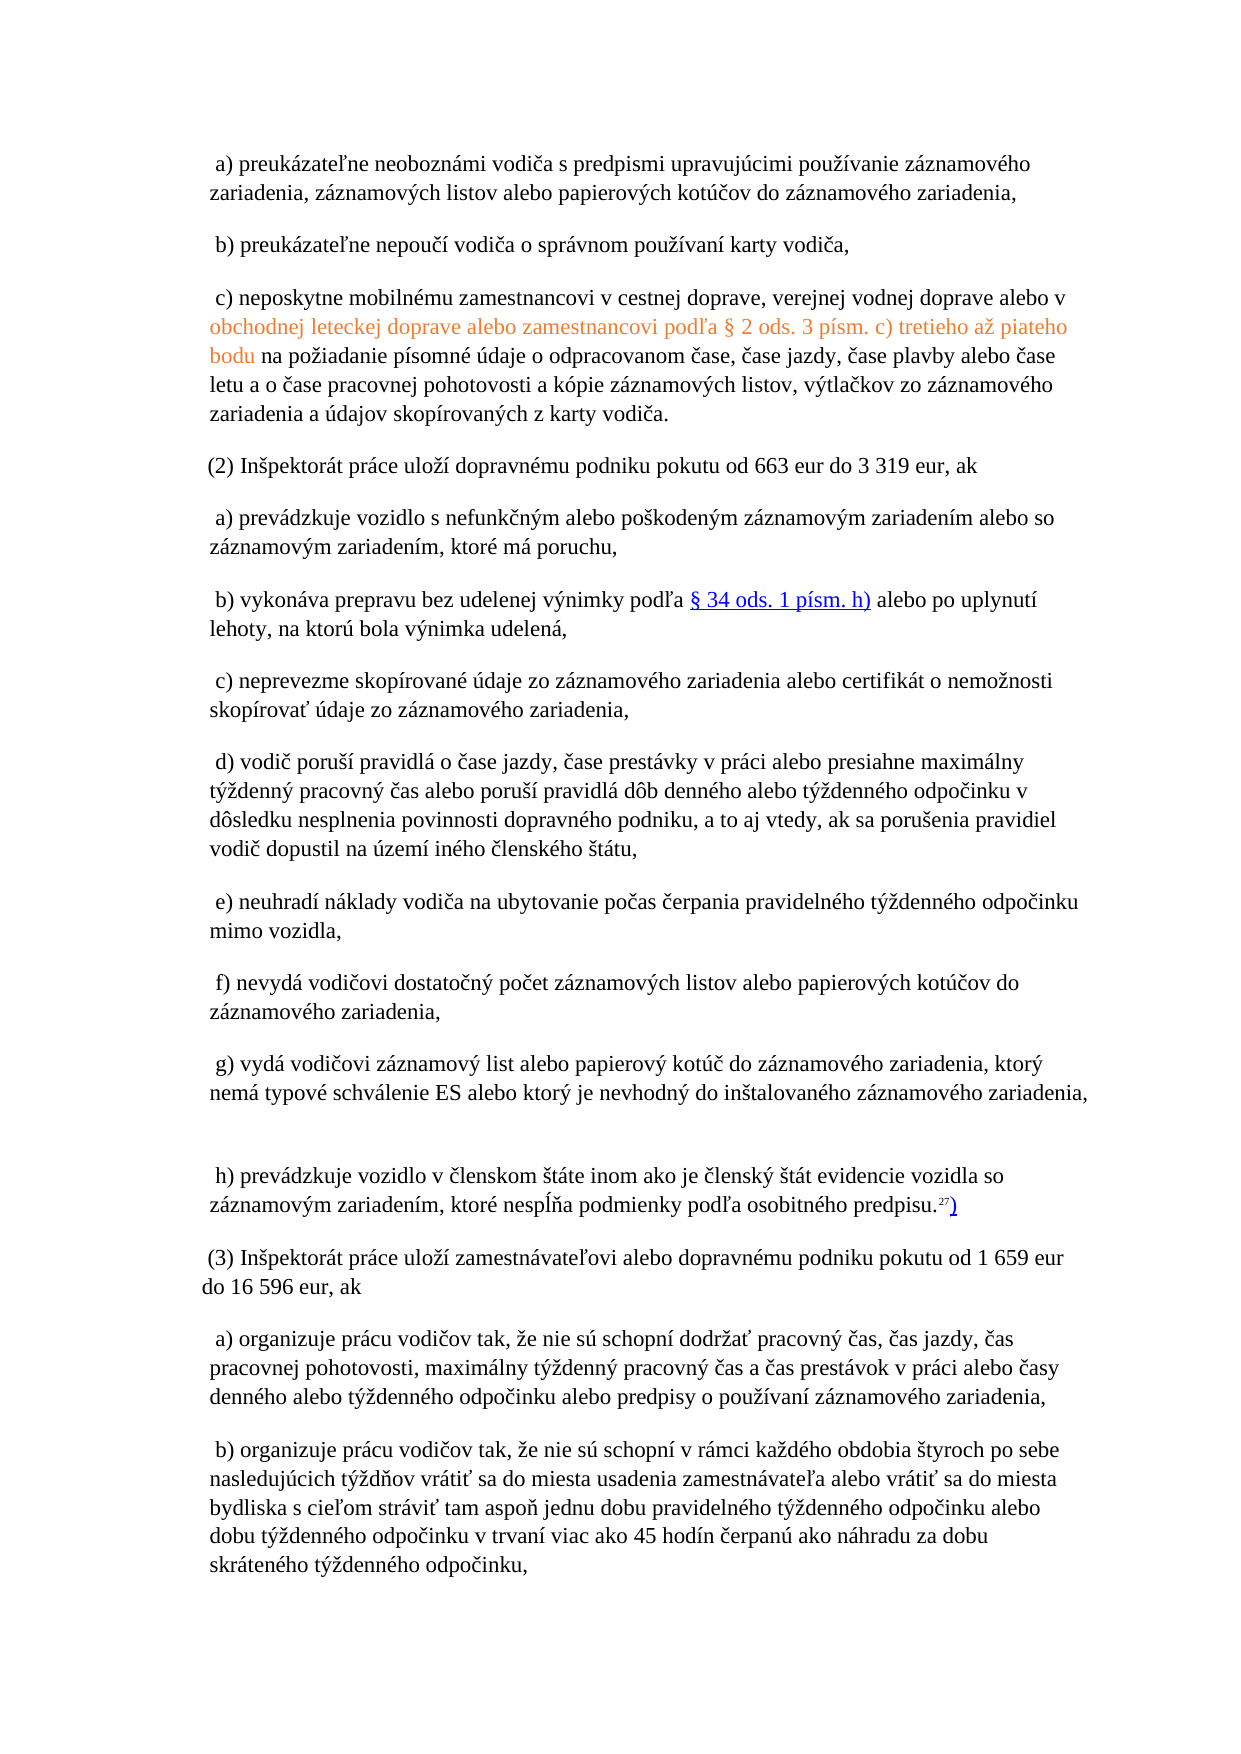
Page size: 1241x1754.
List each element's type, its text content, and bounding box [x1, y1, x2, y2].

text (2) Inšpektorát práce uloží dopravnému podniku pokutu od 663 eur do 3 319 eur, ak [202, 452, 1090, 478]
text b) preukázateľne nepoučí vodiča o správnom používaní karty vodiča, [209, 231, 1090, 258]
text (3) Inšpektorát práce uloží zamestnávateľovi alebo dopravnému podniku pokutu od 1 659 eur do 16 596 eur, ak [202, 1244, 1090, 1299]
text g) vydá vodičovi záznamový list alebo papierový kotúč do záznamového zariadenia, ktorý nemá typové schválenie ES alebo ktorý je nevhodný do inštalovaného záznamového zariadenia, [209, 1050, 1090, 1136]
text a) organizuje prácu vodičov tak, že nie sú schopní dodržať pracovný čas, čas jazdy, čas pracovnej pohotovosti, maximálny týždenný pracovný čas a čas prestávok v práci alebo časy denného alebo týždenného odpočinku alebo predpisy o používaní záznamového zariadenia, [209, 1325, 1090, 1409]
text b) vykonáva prepravu bez udelenej výnimky podľa § 34 ods. 1 písm. h) alebo po uplynutí lehoty, na ktorú bola výnimka udelená, [209, 586, 1090, 641]
text c) neprevezme skopírované údaje zo záznamového zariadenia alebo certifikát o nemožnosti skopírovať údaje zo záznamového zariadenia, [209, 667, 1090, 722]
text c) neposkytne mobilnému zamestnancovi v cestnej doprave, verejnej vodnej doprave alebo v obchodnej leteckej doprave alebo zamestnancovi podľa § 2 ods. 3 písm. c) tretieho až piateho bodu na požiadanie písomné údaje o odpracovanom čase, čase jazdy, čase plavby alebo čase letu a o čase pracovnej pohotovosti a kópie záznamových listov, výtlačkov zo záznamového zariadenia a údajov skopírovaných z karty vodiča. [209, 284, 1090, 426]
text a) prevádzkuje vozidlo s nefunkčným alebo poškodeným záznamovým zariadením alebo so záznamovým zariadením, ktoré má poruchu, [209, 504, 1090, 560]
text a) preukázateľne neoboznámi vodiča s predpismi upravujúcimi používanie záznamového zariadenia, záznamových listov alebo papierových kotúčov do záznamového zariadenia, [209, 150, 1090, 205]
text h) prevádzkuje vozidlo v členskom štáte inom ako je členský štát evidencie vozidla so záznamovým zariadením, ktoré nespĺňa podmienky podľa osobitného predpisu.27) [209, 1163, 1090, 1218]
text f) nevydá vodičovi dostatočný počet záznamových listov alebo papierových kotúčov do záznamového zariadenia, [209, 969, 1090, 1024]
text d) vodič poruší pravidlá o čase jazdy, čase prestávky v práci alebo presiahne maximálny týždenný pracovný čas alebo poruší pravidlá dôb denného alebo týždenného odpočinku v dôsledku nesplnenia povinnosti dopravného podniku, a to aj vtedy, ak sa porušenia pravidiel vodič dopustil na území iného členského štátu, [209, 748, 1090, 862]
text e) neuhradí náklady vodiča na ubytovanie počas čerpania pravidelného týždenného odpočinku mimo vozidla, [209, 888, 1090, 943]
text b) organizuje prácu vodičov tak, že nie sú schopní v rámci každého obdobia štyroch po sebe nasledujúcich týždňov vrátiť sa do miesta usadenia zamestnávateľa alebo vrátiť sa do miesta bydliska s cieľom stráviť tam aspoň jednu dobu pravidelného týždenného odpočinku alebo dobu týždenného odpočinku v trvaní viac ako 45 hodín čerpanú ako náhradu za dobu skráteného týždenného odpočinku, [209, 1436, 1090, 1578]
